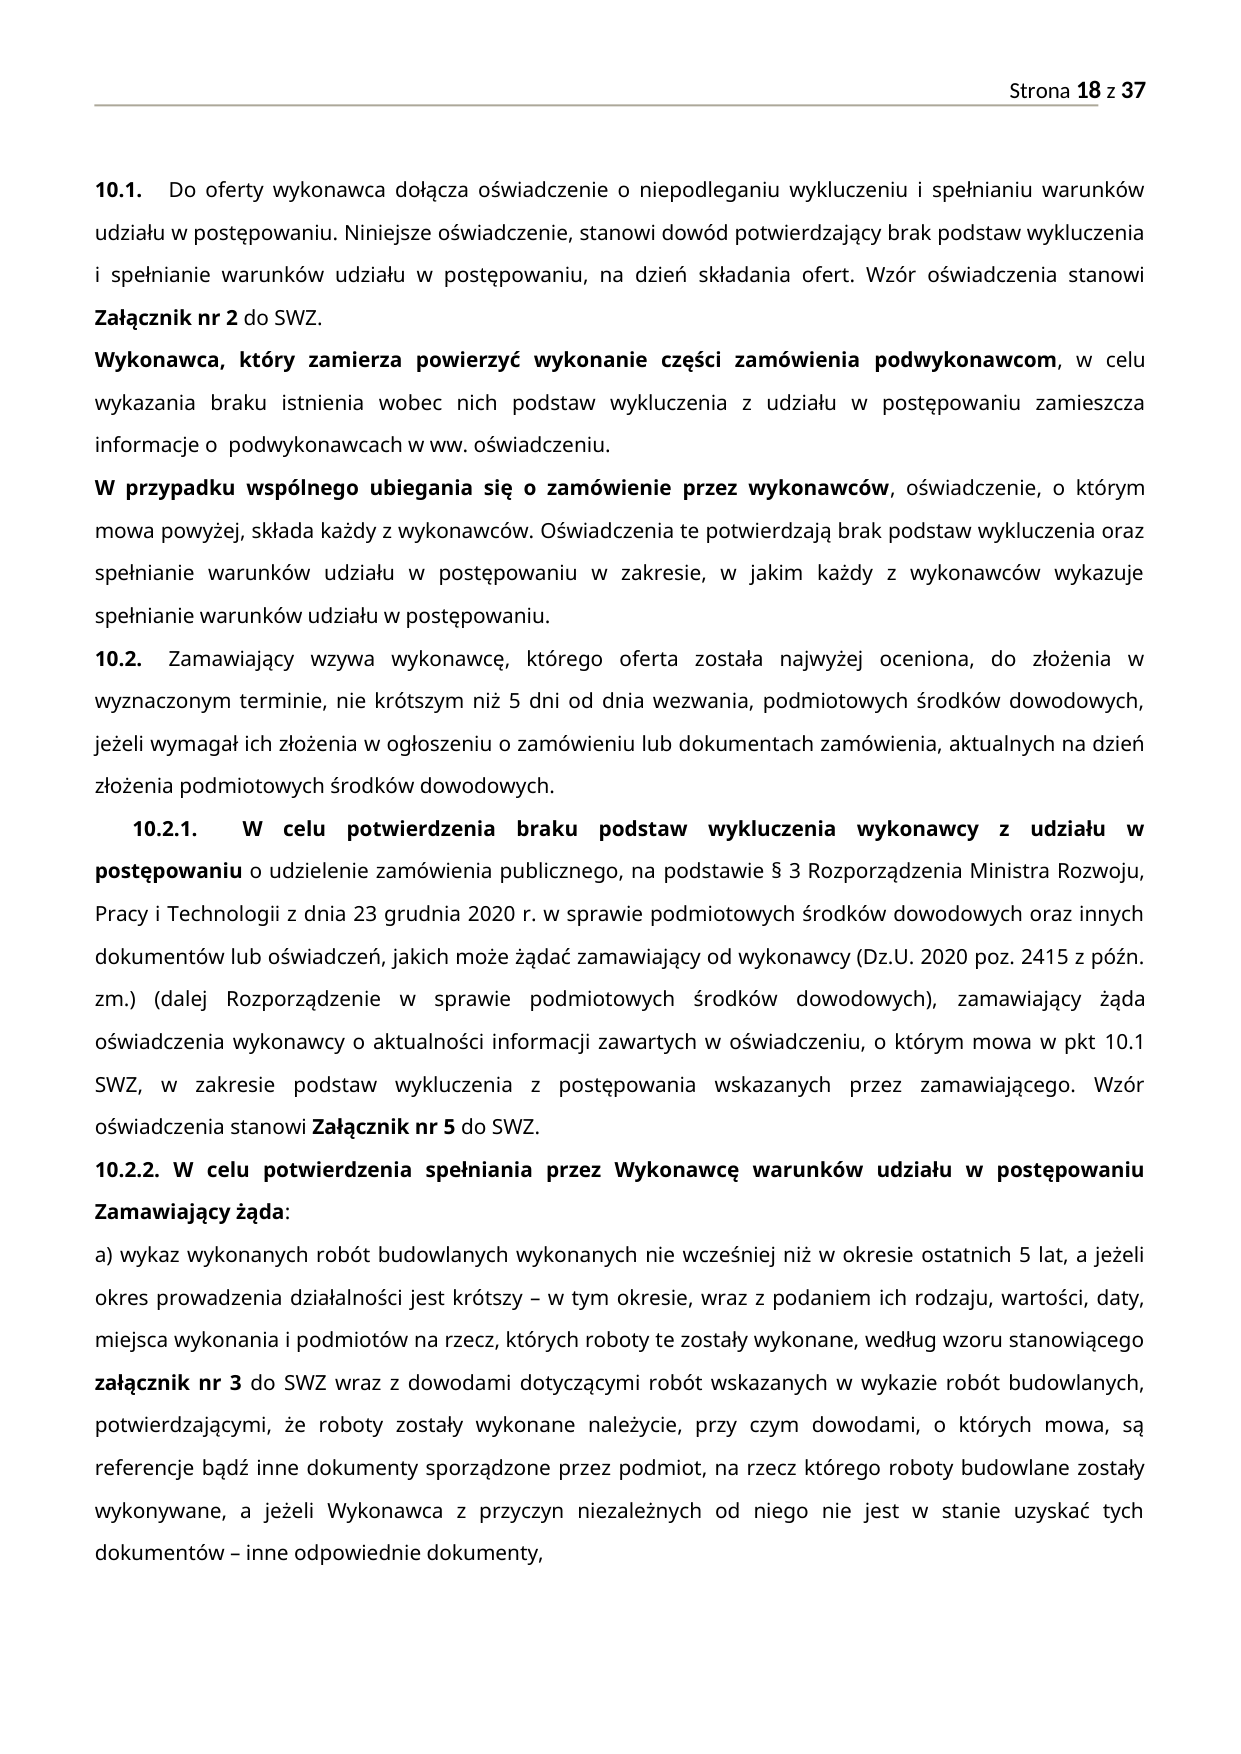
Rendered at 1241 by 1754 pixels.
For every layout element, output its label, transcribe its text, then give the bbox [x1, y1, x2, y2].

text Wykonawca, który zamierza powierzyć wykonanie części zamówienia podwykonawcom, w celu wykazania braku istnienia wobec nich podstaw wykluczenia z udziału w postępowaniu zamieszcza informacje o podwykonawcach w ww. oświadczeniu. [94, 345, 1146, 459]
text 10.2.2. W celu potwierdzenia spełniania przez Wykonawcę warunków udziału w postępowaniu Zamawiający żąda: [94, 1155, 1146, 1226]
list Do oferty wykonawca dołącza oświadczenie o niepodleganiu wykluczeniu i spełnianiu warunków udziału w postępowaniu. Niniejsze oświadczenie, stanowi dowód potwierdzający brak podstaw wykluczenia i spełnianie warunków udziału w postępowaniu, na dzień składania ofert. Wzór oświadczenia stanowi Załącznik nr 2 do SWZ. [94, 175, 1146, 331]
text a) wykaz wykonanych robót budowlanych wykonanych nie wcześniej niż w okresie ostatnich 5 lat, a jeżeli okres prowadzenia działalności jest krótszy – w tym okresie, wraz z podaniem ich rodzaju, wartości, daty, miejsca wykonania i podmiotów na rzecz, których roboty te zostały wykonane, według wzoru stanowiącego załącznik nr 3 do SWZ wraz z dowodami dotyczącymi robót wskazanych w wykazie robót budowlanych, potwierdzającymi, że roboty zostały wykonane należycie, przy czym dowodami, o których mowa, są referencje bądź inne dokumenty sporządzone przez podmiot, na rzecz którego roboty budowlane zostały wykonywane, a jeżeli Wykonawca z przyczyn niezależnych od niego nie jest w stanie uzyskać tych dokumentów – inne odpowiednie dokumenty, [94, 1240, 1146, 1567]
text W przypadku wspólnego ubiegania się o zamówienie przez wykonawców, oświadczenie, o którym mowa powyżej, składa każdy z wykonawców. Oświadczenia te potwierdzają brak podstaw wykluczenia oraz spełnianie warunków udziału w postępowaniu w zakresie, w jakim każdy z wykonawców wykazuje spełnianie warunków udziału w postępowaniu. [94, 473, 1146, 629]
list Zamawiający wzywa wykonawcę, którego oferta została najwyżej oceniona, do złożenia w wyznaczonym terminie, nie krótszym niż 5 dni od dnia wezwania, podmiotowych środków dowodowych, jeżeli wymagał ich złożenia w ogłoszeniu o zamówieniu lub dokumentach zamówienia, aktualnych na dzień złożenia podmiotowych środków dowodowych. [94, 644, 1146, 800]
list W celu potwierdzenia braku podstaw wykluczenia wykonawcy z udziału w postępowaniu o udzielenie zamówienia publicznego, na podstawie § 3 Rozporządzenia Ministra Rozwoju, Pracy i Technologii z dnia 23 grudnia 2020 r. w sprawie podmiotowych środków dowodowych oraz innych dokumentów lub oświadczeń, jakich może żądać zamawiający od wykonawcy (Dz.U. 2020 poz. 2415 z późn. zm.) (dalej Rozporządzenie w sprawie podmiotowych środków dowodowych), zamawiający żąda oświadczenia wykonawcy o aktualności informacji zawartych w oświadczeniu, o którym mowa w pkt 10.1 SWZ, w zakresie podstaw wykluczenia z postępowania wskazanych przez zamawiającego. Wzór oświadczenia stanowi Załącznik nr 5 do SWZ. [94, 814, 1146, 1141]
